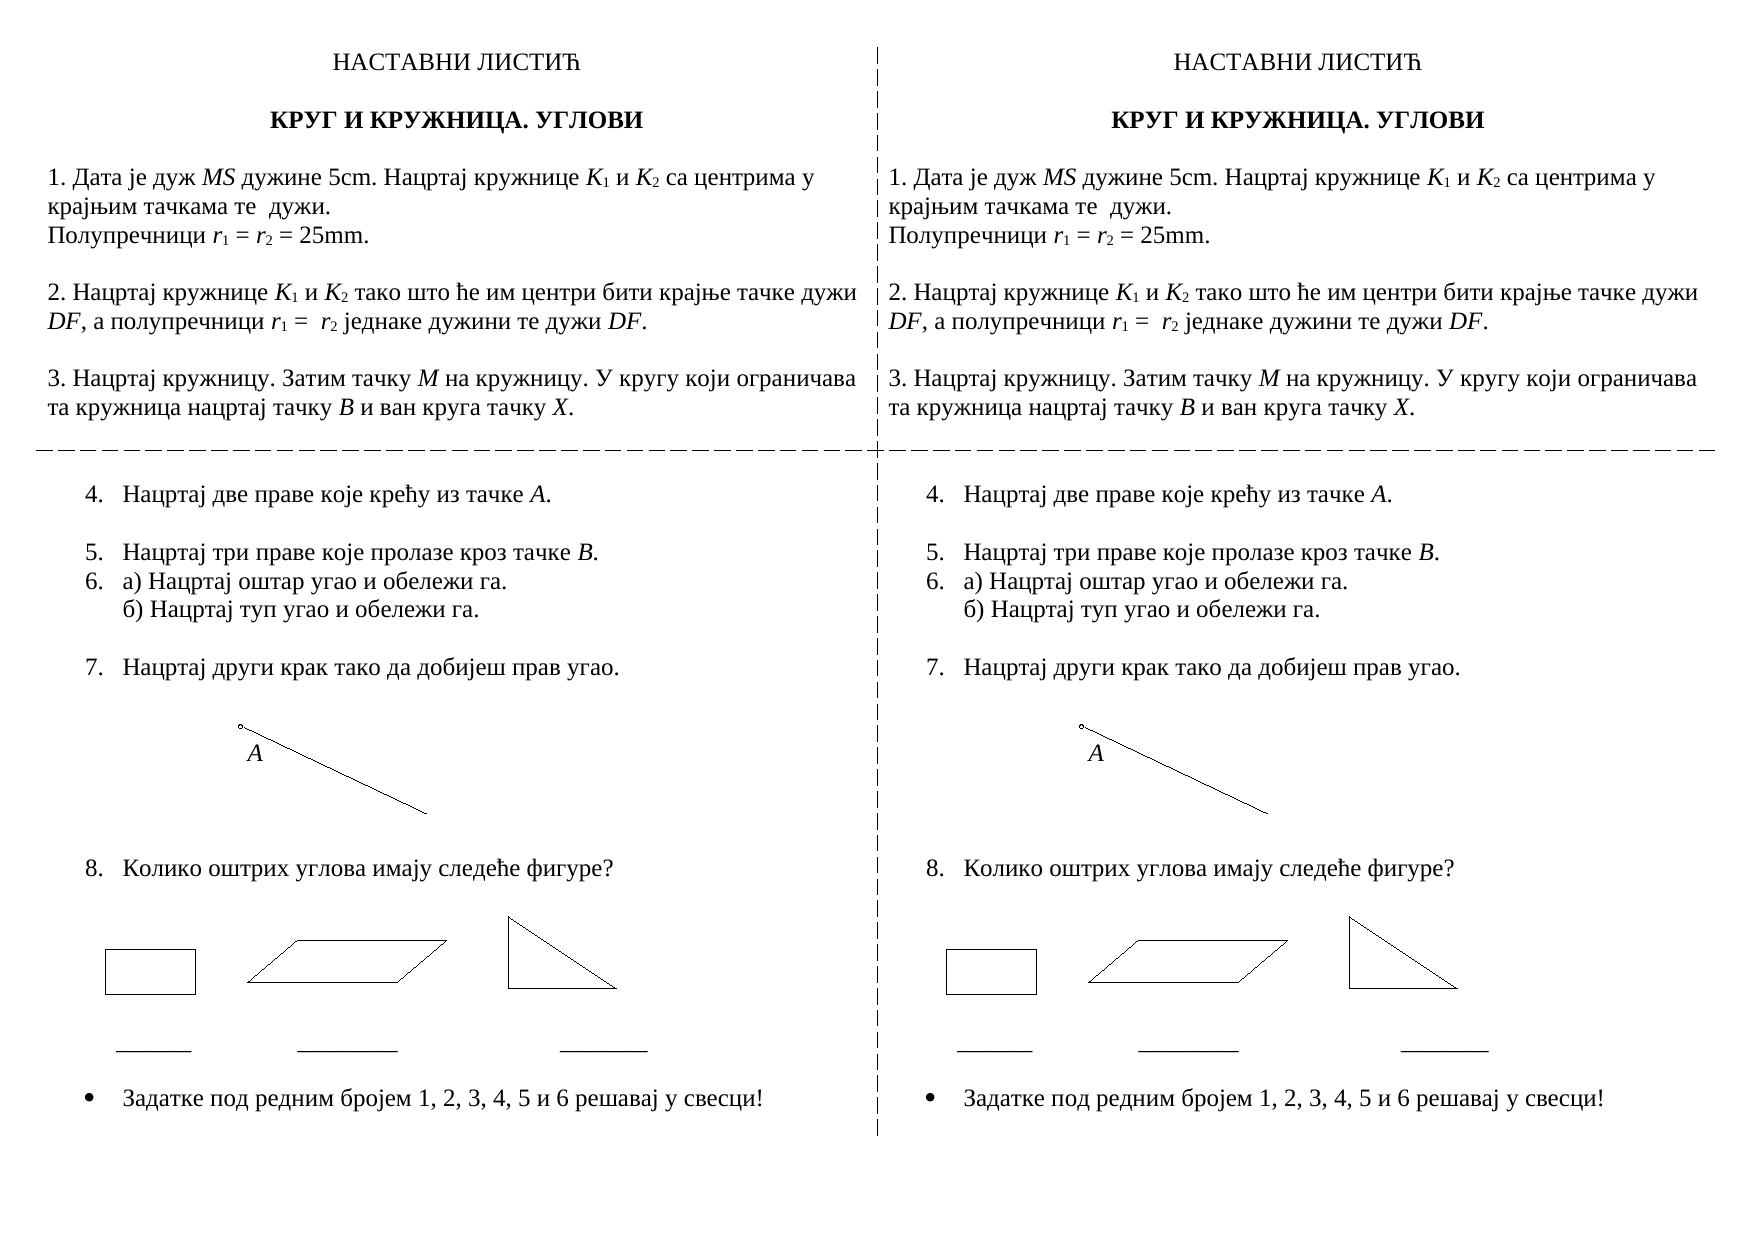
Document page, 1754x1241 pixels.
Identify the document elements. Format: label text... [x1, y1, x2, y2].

table_cell Нацртај две праве које крећу из тачке А. Нацртај три праве које пролазе кроз тачке В. а) Нацртај оштар угао и обележи га. б) Нацртај туп угао и обележи га. Нацртај други крак тако да добијеш прав угао. А Колико оштрих углова имају следеће фигуре? ______ ________ _______ Задатке под редним бројем 1, 2, 3, 4, 5 и 6 решавај у свесци! [877, 450, 1718, 1141]
table_cell Нацртај две праве које крећу из тачке А. Нацртај три праве које пролазе кроз тачке В. а) Нацртај оштар угао и обележи га. б) Нацртај туп угао и обележи га. Нацртај други крак тако да добијеш прав угао. А Колико оштрих углова имају следеће фигуре? ______ ________ _______ Задатке под редним бројем 1, 2, 3, 4, 5 и 6 решавај у свесци! [36, 450, 877, 1141]
table_header НАСТАВНИ ЛИСТИЋ КРУГ И КРУЖНИЦА. УГЛОВИ 1. Дата је дуж MS дужине 5cm. Нацртај кружнице К1 и К2 са центрима у крајњим тачкама те дужи. Полупречници r1 = r2 = 25mm. 2. Нацртај кружнице К1 и К2 тако што ће им центри бити крајње тачке дужи DF, a полупречници r1 = r2 једнаке дужини те дужи DF. 3. Нацртај кружницу. Затим тачку М на кружницу. У кругу који ограничава та кружница нацртај тачку B и ван круга тачку X. [877, 47, 1718, 450]
table_header НАСТАВНИ ЛИСТИЋ КРУГ И КРУЖНИЦА. УГЛОВИ 1. Дата је дуж MS дужине 5cm. Нацртај кружнице К1 и К2 са центрима у крајњим тачкама те дужи. Полупречници r1 = r2 = 25mm. 2. Нацртај кружнице К1 и К2 тако што ће им центри бити крајње тачке дужи DF, a полупречници r1 = r2 једнаке дужини те дужи DF. 3. Нацртај кружницу. Затим тачку М на кружницу. У кругу који ограничава та кружница нацртај тачку B и ван круга тачку X. [36, 47, 877, 450]
